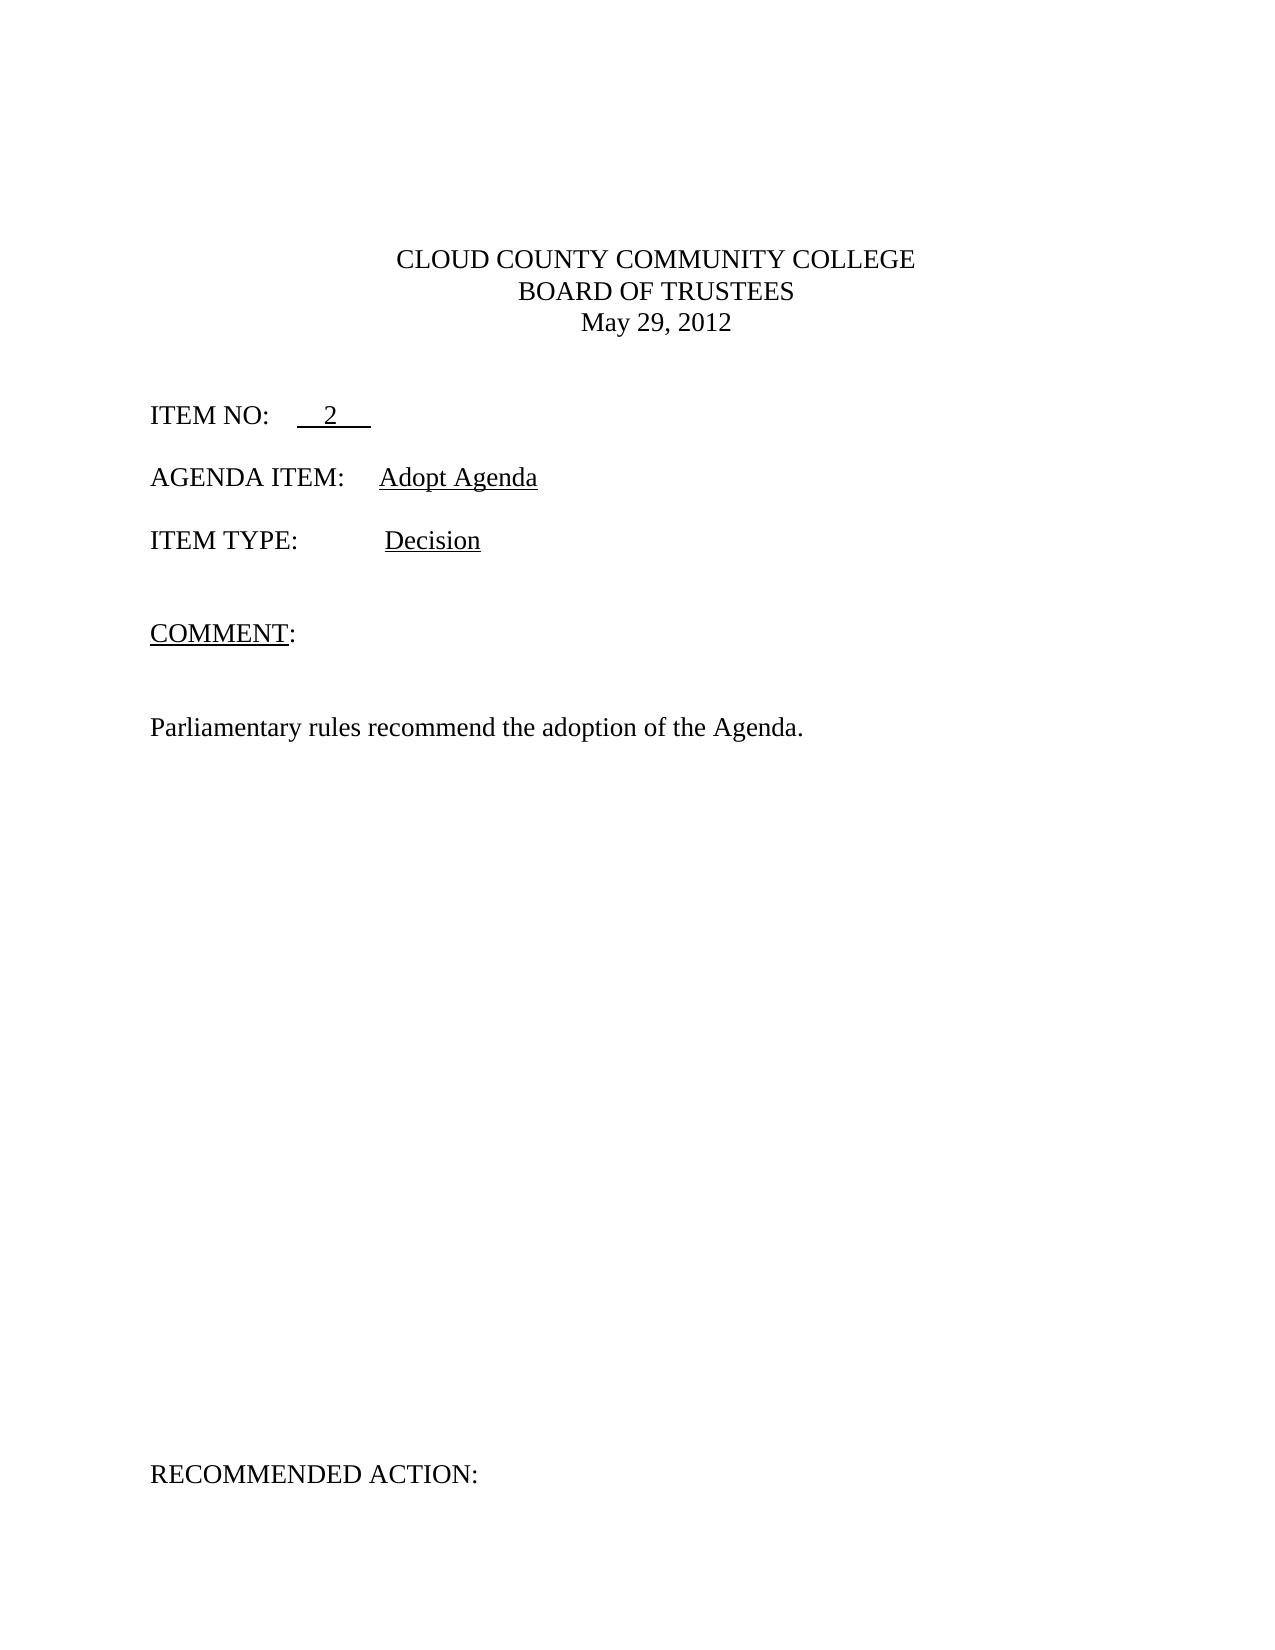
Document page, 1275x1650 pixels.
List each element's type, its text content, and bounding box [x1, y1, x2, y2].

text Parliamentary rules recommend the adoption of the Agenda. [150, 711, 1162, 742]
text AGENDA ITEM: Adopt Agenda [150, 461, 1162, 493]
text ITEM NO: 2 [150, 399, 1162, 430]
text May 29, 2012 [150, 306, 1162, 337]
text COMMENT: [150, 617, 1162, 648]
text ITEM TYPE: Decision [150, 524, 1162, 555]
text RECOMMENDED ACTION: [150, 1458, 1162, 1489]
text CLOUD COUNTY COMMUNITY COLLEGE [150, 243, 1162, 274]
text BOARD OF TRUSTEES [150, 274, 1162, 306]
